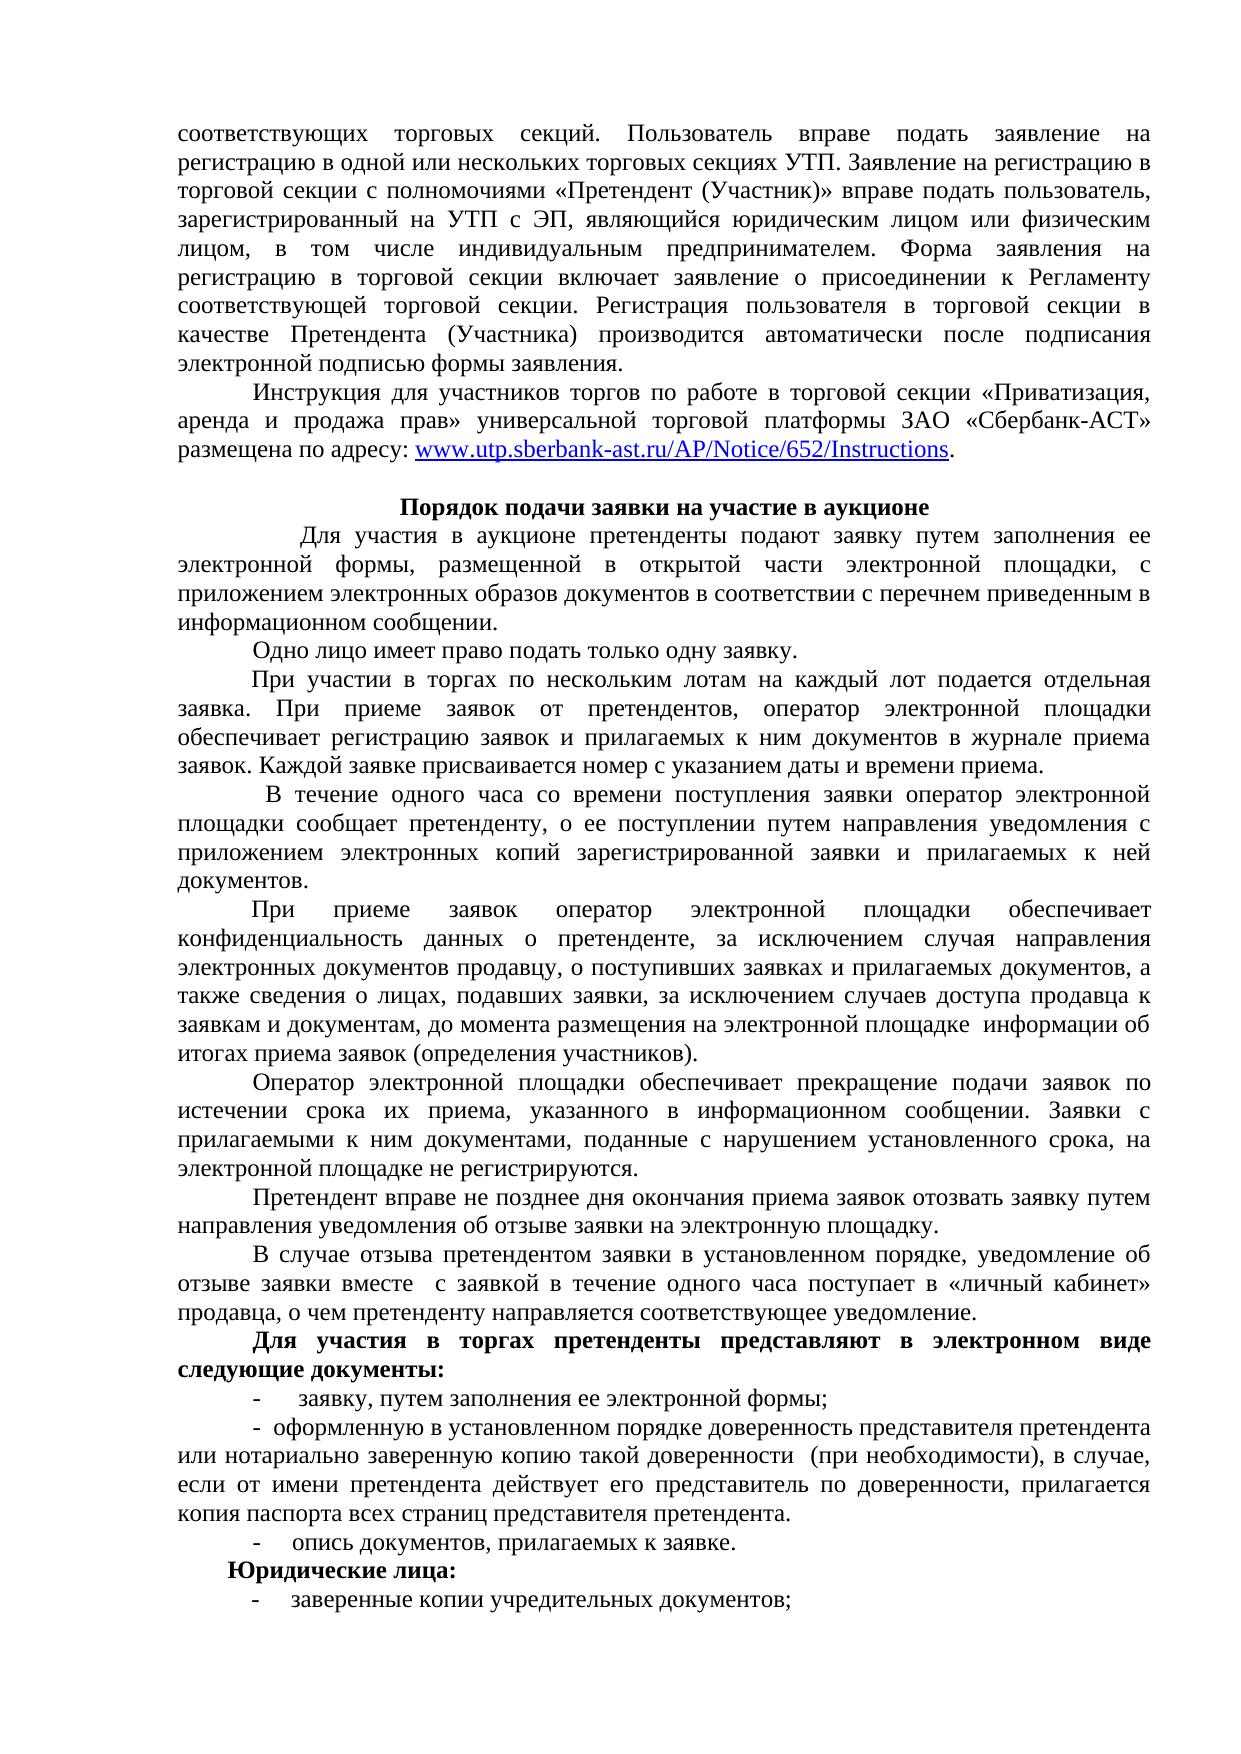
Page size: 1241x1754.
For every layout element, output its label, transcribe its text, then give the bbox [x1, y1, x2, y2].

text При приеме заявок оператор электронной площадки обеспечивает конфиденциальность данных о претенденте, за исключением случая направления электронных документов продавцу, о поступивших заявках и прилагаемых документов, а также сведения о лицах, подавших заявки, за исключением случаев доступа продавца к заявкам и документам, до момента размещения на электронной площадке информации об итогах приема заявок (определения участников). [177, 894, 1152, 1067]
text Оператор электронной площадки обеспечивает прекращение подачи заявок по истечении срока их приема, указанного в информационном сообщении. Заявки с прилагаемыми к ним документами, поданные с нарушением установленного срока, на электронной площадке не регистрируются. [177, 1067, 1152, 1182]
text Для участия в торгах претенденты представляют в электронном виде следующие документы: [177, 1326, 1152, 1383]
text Претендент вправе не позднее дня окончания приема заявок отозвать заявку путем направления уведомления об отзыве заявки на электронную площадку. [177, 1182, 1152, 1239]
text Порядок подачи заявки на участие в аукционе [177, 492, 1152, 521]
text - заверенные копии учредительных документов; [177, 1584, 1152, 1613]
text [177, 118, 1152, 377]
text В случае отзыва претендентом заявки в установленном порядке, уведомление об отзыве заявки вместе с заявкой в течение одного часа поступает в «личный кабинет» продавца, о чем претенденту направляется соответствующее уведомление. [177, 1239, 1152, 1326]
text В течение одного часа со времени поступления заявки оператор электронной площадки сообщает претенденту, о ее поступлении путем направления уведомления с приложением электронных копий зарегистрированной заявки и прилагаемых к ней документов. [177, 779, 1152, 894]
text Инструкция для участников торгов по работе в торговой секции «Приватизация, аренда и продажа прав» универсальной торговой платформы ЗАО «Сбербанк-АСТ» размещена по адресу: www.utp.sberbank-ast.ru/AP/Notice/652/Instructions. [177, 377, 1152, 463]
text Юридические лица: [177, 1556, 1152, 1584]
text Одно лицо имеет право подать только одну заявку. [177, 636, 1152, 664]
text - заявку, путем заполнения ее электронной формы; [177, 1383, 1152, 1412]
text При участии в торгах по нескольким лотам на каждый лот подается отдельная заявка. При приеме заявок от претендентов, оператор электронной площадки обеспечивает регистрацию заявок и прилагаемых к ним документов в журнале приема заявок. Каждой заявке присваивается номер с указанием даты и времени приема. [177, 664, 1152, 779]
text Для участия в аукционе претенденты подают заявку путем заполнения ее электронной формы, размещенной в открытой части электронной площадки, с приложением электронных образов документов в соответствии с перечнем приведенным в информационном сообщении. [177, 521, 1152, 636]
text - опись документов, прилагаемых к заявке. [177, 1527, 1152, 1556]
text - оформленную в установленном порядке доверенность представителя претендента или нотариально заверенную копию такой доверенности (при необходимости), в случае, если от имени претендента действует его представитель по доверенности, прилагается копия паспорта всех страниц представителя претендента. [177, 1412, 1152, 1527]
